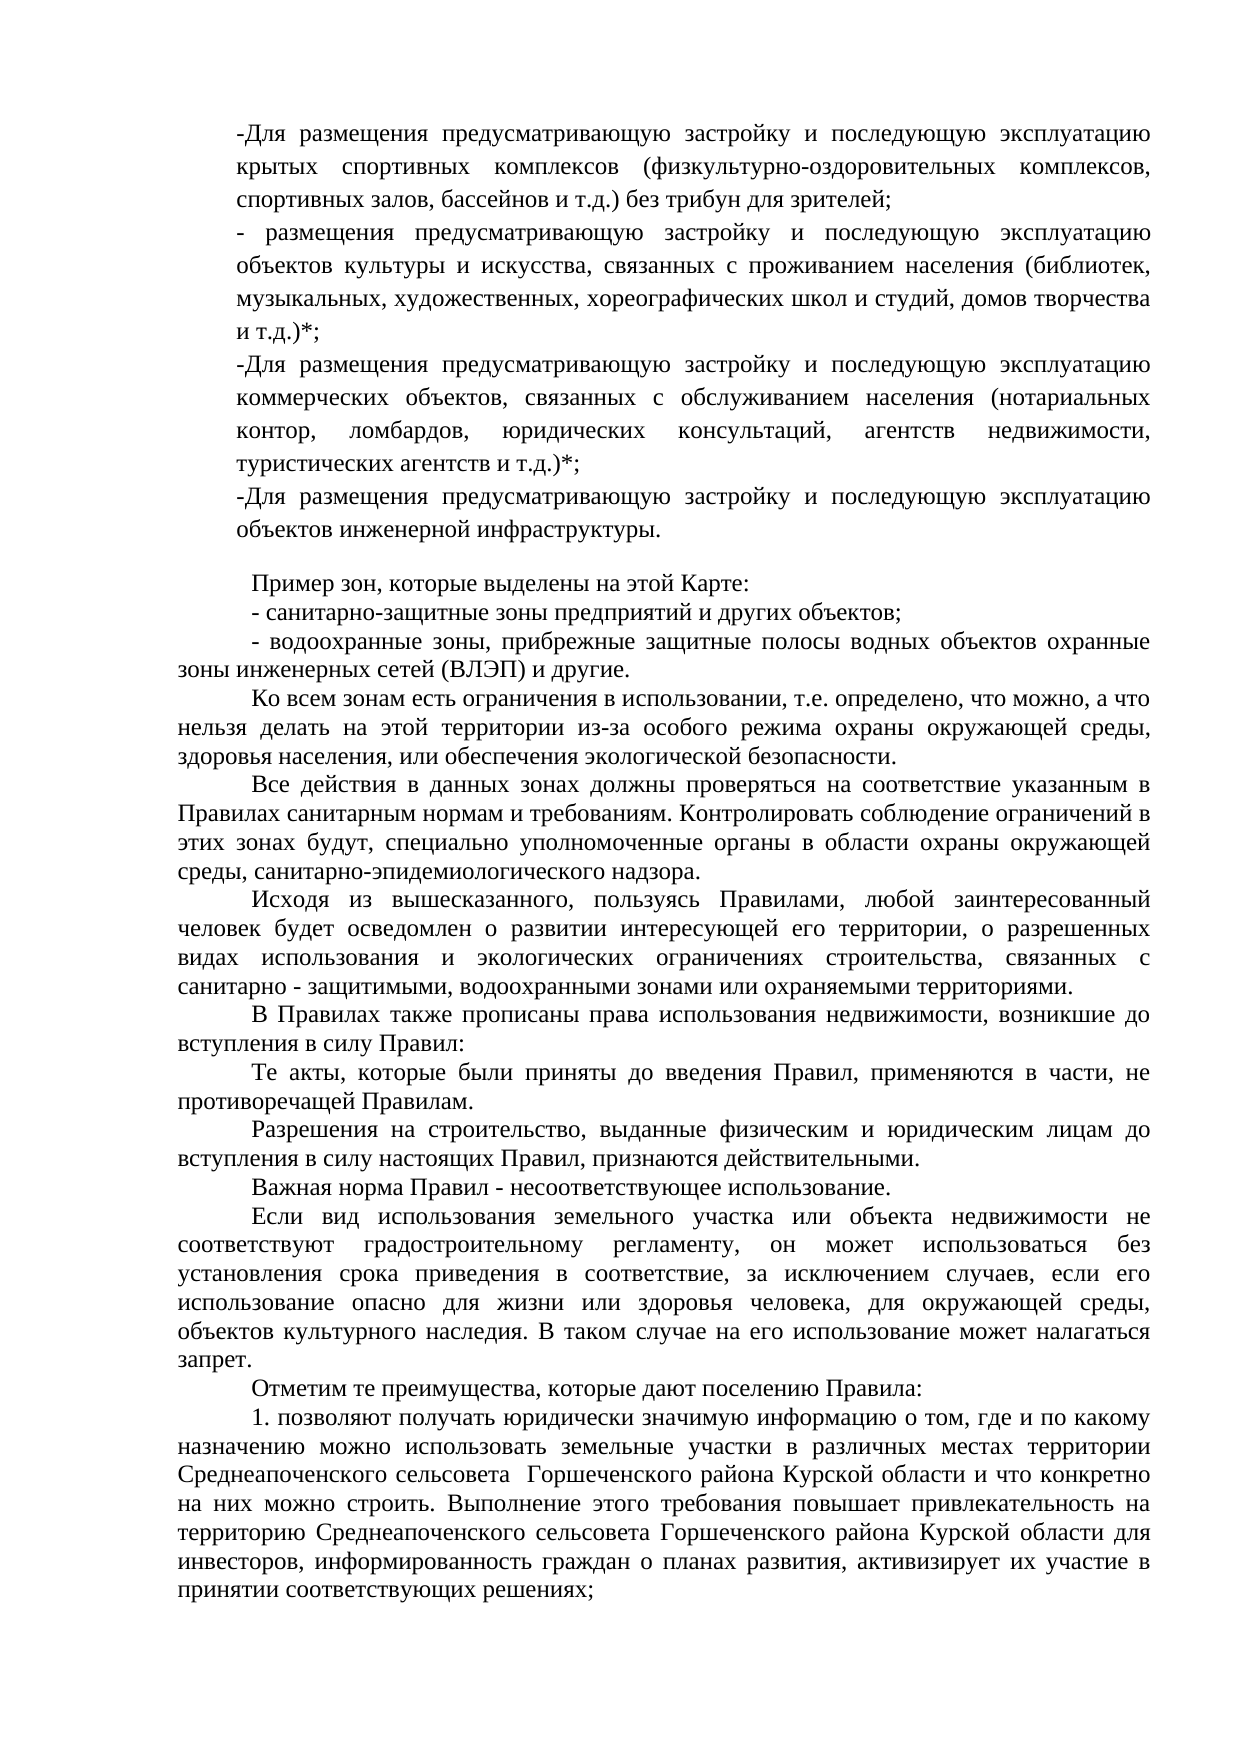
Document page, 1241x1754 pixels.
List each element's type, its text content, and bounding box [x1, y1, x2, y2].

text Пример зон, которые выделены на этой Карте: [177, 568, 1152, 597]
text Важная норма Правил - несоответствующее использование. [177, 1172, 1152, 1201]
text Ко всем зонам есть ограничения в использовании, т.е. определено, что можно, а что нельзя делать на этой территории из-за особого режима охраны окружающей среды, здоровья населения, или обеспечения экологической безопасности. [177, 683, 1152, 769]
text Если вид использования земельного участка или объекта недвижимости не соответствуют градостроительному регламенту, он может использоваться без установления срока приведения в соответствие, за исключением случаев, если его использование опасно для жизни или здоровья человека, для окружающей среды, объектов культурного наследия. В таком случае на его использование может налагаться запрет. [177, 1201, 1152, 1373]
text 1. позволяют получать юридически значимую информацию о том, где и по какому назначению можно использовать земельные участки в различных местах территории Среднеапоченского сельсовета Горшеченского района Курской области и что конкретно на них можно строить. Выполнение этого требования повышает привлекательность на территорию Среднеапоченского сельсовета Горшеченского района Курской области для инвесторов, информированность граждан о планах развития, активизирует их участие в принятии соответствующих решениях; [177, 1402, 1152, 1603]
list -Для размещения предусматривающую застройку и последующую эксплуатацию коммерческих объектов, связанных с обслуживанием населения (нотариальных контор, ломбардов, юридических консультаций, агентств недвижимости, туристических агентств и т.д.)*; [236, 349, 1152, 477]
text Разрешения на строительство, выданные физическим и юридическим лицам до вступления в силу настоящих Правил, признаются действительными. [177, 1114, 1152, 1172]
text - санитарно-защитные зоны предприятий и других объектов; [177, 597, 1152, 626]
text Исходя из вышесказанного, пользуясь Правилами, любой заинтересованный человек будет осведомлен о развитии интересующей его территории, о разрешенных видах использования и экологических ограничениях строительства, связанных с санитарно - защитимыми, водоохранными зонами или охраняемыми территориями. [177, 884, 1152, 999]
text Те акты, которые были приняты до введения Правил, применяются в части, не противоречащей Правилам. [177, 1057, 1152, 1114]
text В Правилах также прописаны права использования недвижимости, возникшие до вступления в силу Правил: [177, 999, 1152, 1057]
list - размещения предусматривающую застройку и последующую эксплуатацию объектов культуры и искусства, связанных с проживанием населения (библиотек, музыкальных, художественных, хореографических школ и студий, домов творчества и т.д.)*; [236, 217, 1152, 345]
text Все действия в данных зонах должны проверяться на соответствие указанным в Правилах санитарным нормам и требованиям. Контролировать соблюдение ограничений в этих зонах будут, специально уполномоченные органы в области охраны окружающей среды, санитарно-эпидемиологического надзора. [177, 769, 1152, 884]
list -Для размещения предусматривающую застройку и последующую эксплуатацию крытых спортивных комплексов (физкультурно-оздоровительных комплексов, спортивных залов, бассейнов и т.д.) без трибун для зрителей; [236, 118, 1152, 213]
text Отметим те преимущества, которые дают поселению Правила: [177, 1373, 1152, 1402]
list -Для размещения предусматривающую застройку и последующую эксплуатацию объектов инженерной инфраструктуры. [236, 481, 1152, 543]
text - водоохранные зоны, прибрежные защитные полосы водных объектов охранные зоны инженерных сетей (ВЛЭП) и другие. [177, 626, 1152, 683]
